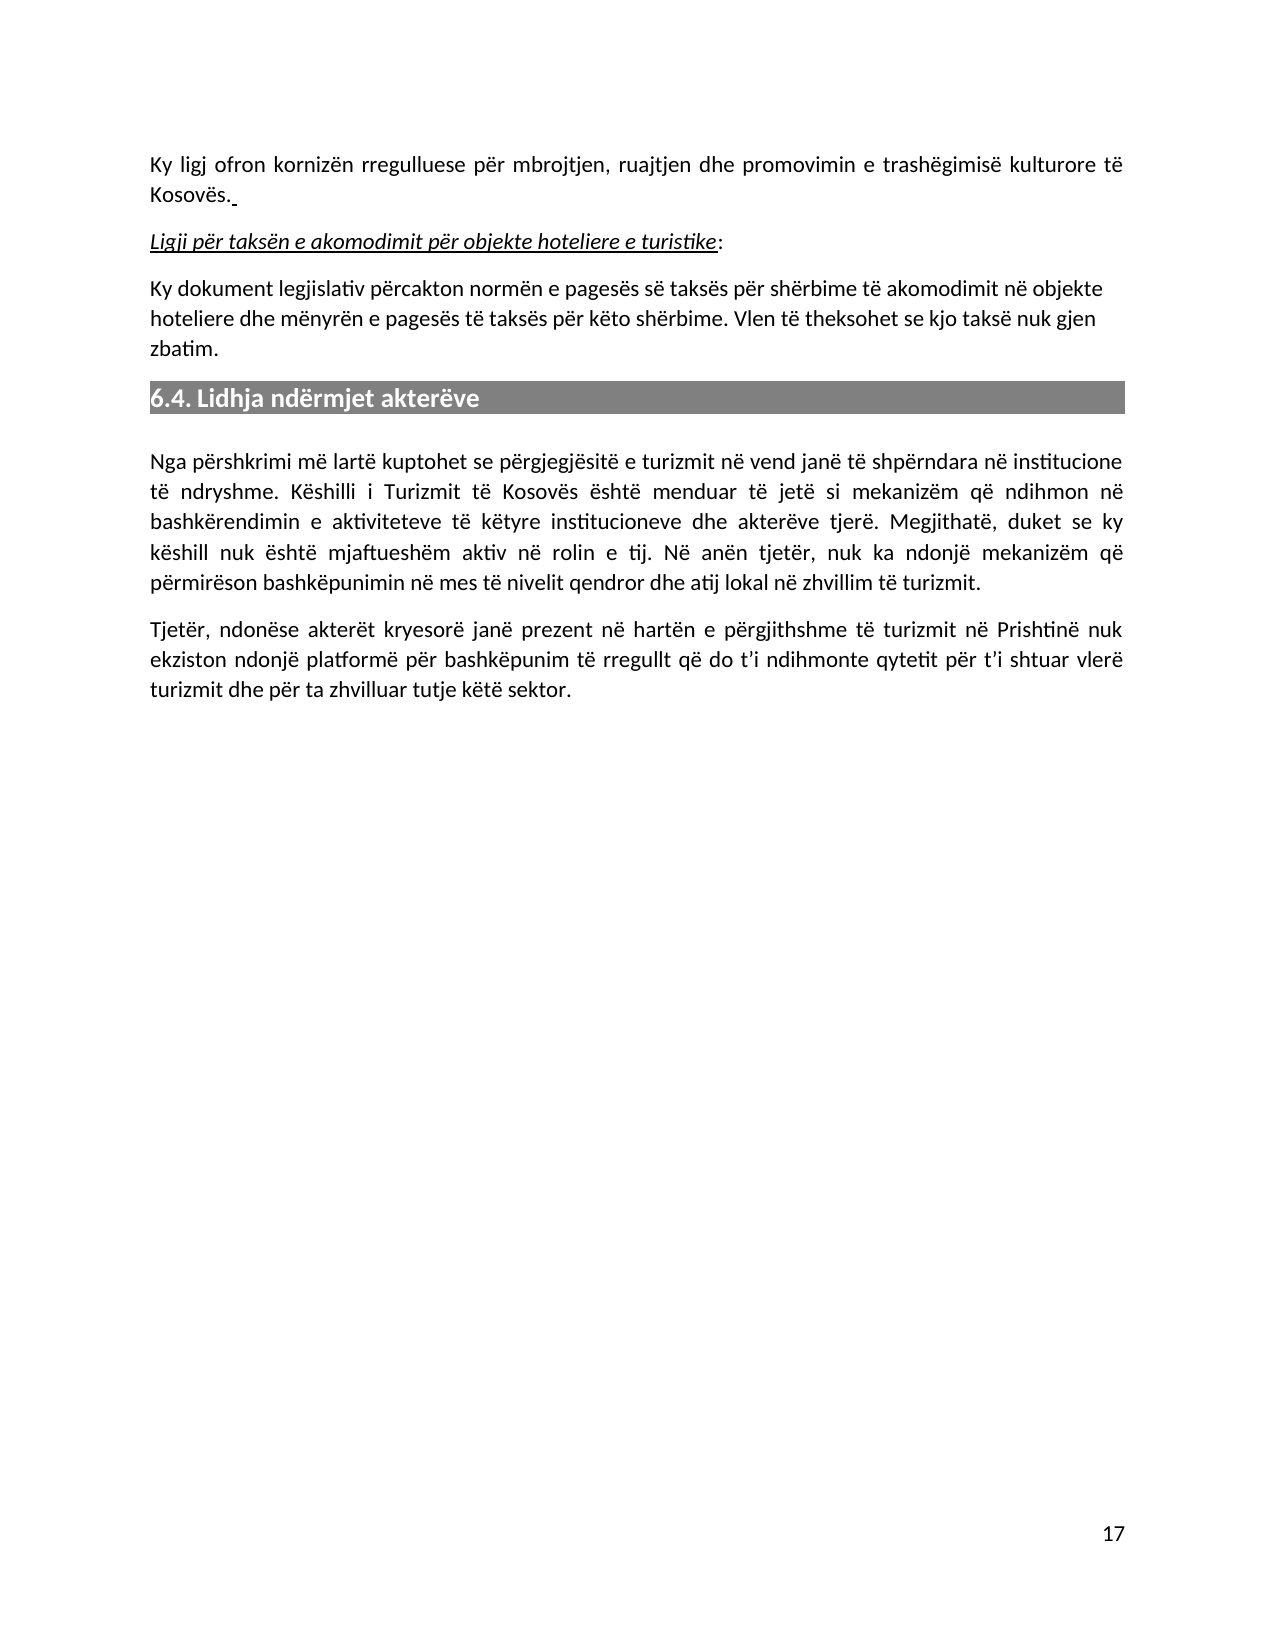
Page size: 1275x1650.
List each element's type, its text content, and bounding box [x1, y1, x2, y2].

text Tjetër, ndonëse akterët kryesorë janë prezent në hartën e përgjithshme të turizmit në Prishtinë nuk ekziston ndonjë platformë për bashkëpunim të rregullt që do t’i ndihmonte qytetit për t’i shtuar vlerë turizmit dhe për ta zhvilluar tutje këtë sektor. [150, 615, 1125, 703]
text Ky dokument legjislativ përcakton normën e pagesës së taksës për shërbime të akomodimit në objekte hoteliere dhe mënyrën e pagesës të taksës për këto shërbime. Vlen të theksohet se kjo taksë nuk gjen zbatim. [150, 274, 1125, 362]
text Ligji për taksën e akomodimit për objekte hoteliere e turistike: [150, 227, 1125, 255]
text Ky ligj ofron kornizën rregulluese për mbrojtjen, ruajtjen dhe promovimin e trashëgimisë kulturore tё Kosovës. [150, 150, 1125, 208]
text Nga përshkrimi më lartë kuptohet se përgjegjësitë e turizmit në vend janë të shpërndara në institucione të ndryshme. Këshilli i Turizmit të Kosovës është menduar të jetë si mekanizëm që ndihmon në bashkërendimin e aktiviteteve të këtyre institucioneve dhe akterëve tjerë. Megjithatë, duket se ky këshill nuk është mjaftueshëm aktiv në rolin e tij. Në anën tjetër, nuk ka ndonjë mekanizëm që përmirëson bashkëpunimin në mes të nivelit qendror dhe atij lokal në zhvillim të turizmit. [150, 417, 1125, 596]
subtitle Lidhja ndërmjet akterëve [150, 381, 1125, 414]
